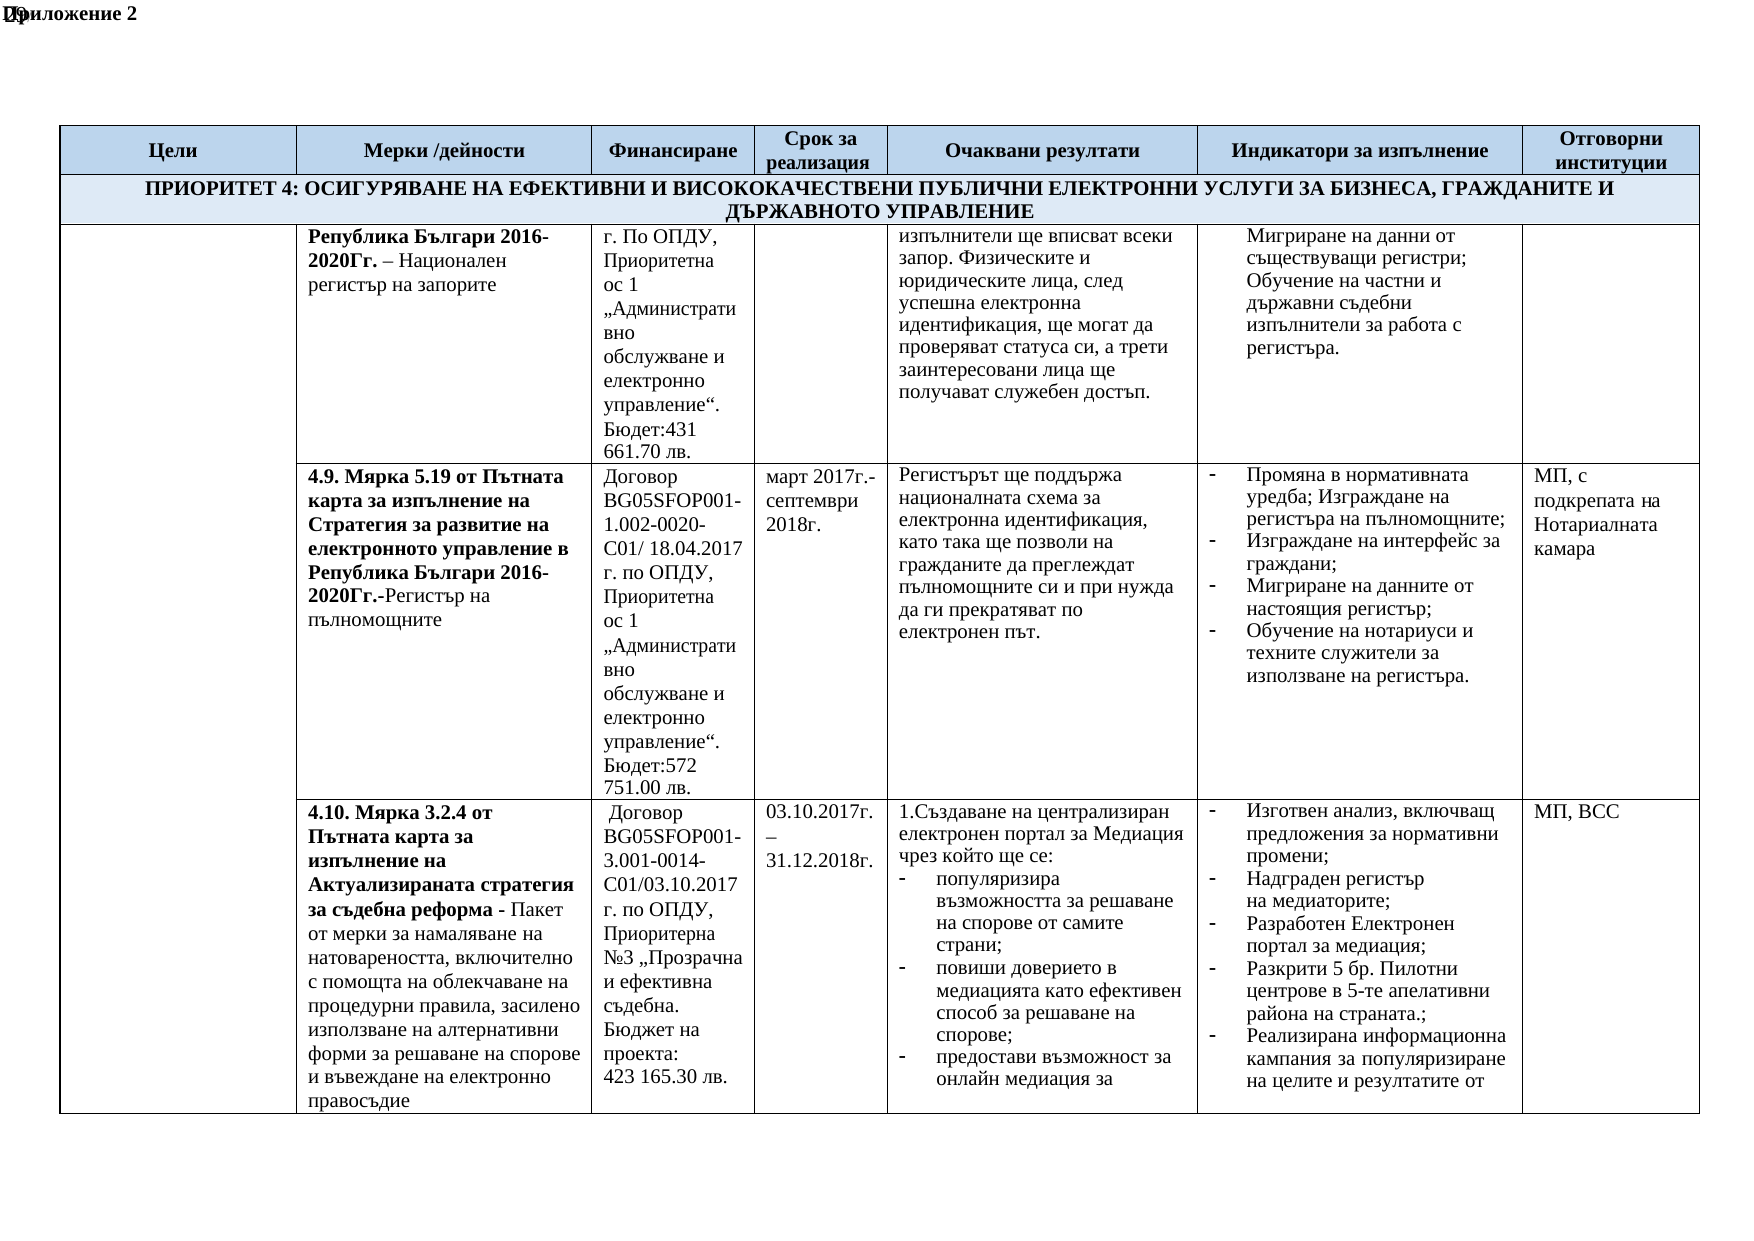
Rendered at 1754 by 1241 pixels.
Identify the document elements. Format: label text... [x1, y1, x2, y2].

table_header Цели [61, 126, 296, 174]
table_header Индикатори за изпълнение [1198, 126, 1522, 174]
table_header Мерки /дейности [297, 126, 591, 174]
table_cell изпълнители ще вписват всеки запор. Физическите и юридическите лица, след успешна електронна идентификация, ще могат да проверяват статуса си, а трети заинтересовани лица ще получават служебен достъп. [888, 225, 1197, 463]
table_cell Мигриране на данни от съществуващи регистри; Обучение на частни и държавни съдебни изпълнители за работа с регистъра. [1198, 225, 1522, 463]
table_cell Република Българи 2016- 2020Гг. – Национален регистър на запорите [297, 225, 591, 463]
table_cell [1523, 225, 1699, 463]
table_cell [755, 225, 887, 463]
table_header Отговорни институции [1523, 126, 1699, 174]
table_cell 03.10.2017г. – 31.12.2018г. [755, 800, 887, 1113]
table_cell март 2017г.- септември 2018г. [755, 464, 887, 799]
table_cell МП, ВСС [1523, 800, 1699, 1113]
table_cell 4.9. Мярка 5.19 от Пътната карта за изпълнение на Стратегия за развитие на електронното управление в Република Българи 2016- 2020Гг.-Регистър на пълномощните [297, 464, 591, 799]
table_header Очаквани резултати [888, 126, 1197, 174]
table_cell МП, с подкрепата на Нотариалната камара [1523, 464, 1699, 799]
table_cell г. По ОПДУ, Приоритетна ос 1 „Администрати вно обслужване и електронно управление“. Бюдет:431 661.70 лв. [592, 225, 754, 463]
table_cell 1.Създаване на централизиран електронен портал за Медиация чрез който ще се: популяризира възможността за решаване на спорове от самите страни; повиши доверието в медиацията като ефективен способ за решаване на спорове; предостави възможност за онлайн медиация за [888, 800, 1197, 1113]
table_header Срок за реализация [755, 126, 887, 174]
table_header Финансиране [592, 126, 754, 174]
table_cell Договор BG05SFOP001- 3.001-0014- C01/03.10.2017 г. по ОПДУ, Приоритерна №3 „Прозрачна и ефективна съдебна. Бюджет на проекта: 423 165.30 лв. [592, 800, 754, 1113]
table_cell Регистърът ще поддържа националната схема за електронна идентификация, като така ще позволи на гражданите да преглеждат пълномощните си и при нужда да ги прекратяват по електронен път. [888, 464, 1197, 799]
table_cell Промяна в нормативната уредба; Изграждане на регистъра на пълномощните; Изграждане на интерфейс за граждани; Мигриране на данните от настоящия регистър; Обучение на нотариуси и техните служители за използване на регистъра. [1198, 464, 1522, 799]
table_cell [61, 225, 296, 1113]
table_cell ПРИОРИТЕТ 4: ОСИГУРЯВАНЕ НА ЕФЕКТИВНИ И ВИСОКОКАЧЕСТВЕНИ ПУБЛИЧНИ ЕЛЕКТРОННИ УСЛУГИ ЗА БИЗНЕСА, ГРАЖДАНИТЕ И ДЪРЖАВНОТО УПРАВЛЕНИЕ [61, 175, 1699, 223]
table_cell 4.10. Мярка 3.2.4 от Пътната карта за изпълнение на Актуализираната стратегия за съдебна реформа - Пакет от мерки за намаляване на натовареността, включително с помощта на облекчаване на процедурни правила, засилено използване на алтернативни форми за решаване на спорове и въвеждане на електронно правосъдие [297, 800, 591, 1113]
table_cell Изготвен aнализ, включващ предложения за нормативни промени; Надграден регистър на медиаторите; Разработен Електронен портал за медиация; Разкрити 5 бр. Пилотни центрове в 5-те апелативни района на страната.; Реализирана информационна кампания за популяризиране на целите и резултатите от [1198, 800, 1522, 1113]
table_cell Договор BG05SFOP001- 1.002-0020- C01/ 18.04.2017 г. по ОПДУ, Приоритетна ос 1 „Администрати вно обслужване и електронно управление“. Бюдет:572 751.00 лв. [592, 464, 754, 799]
